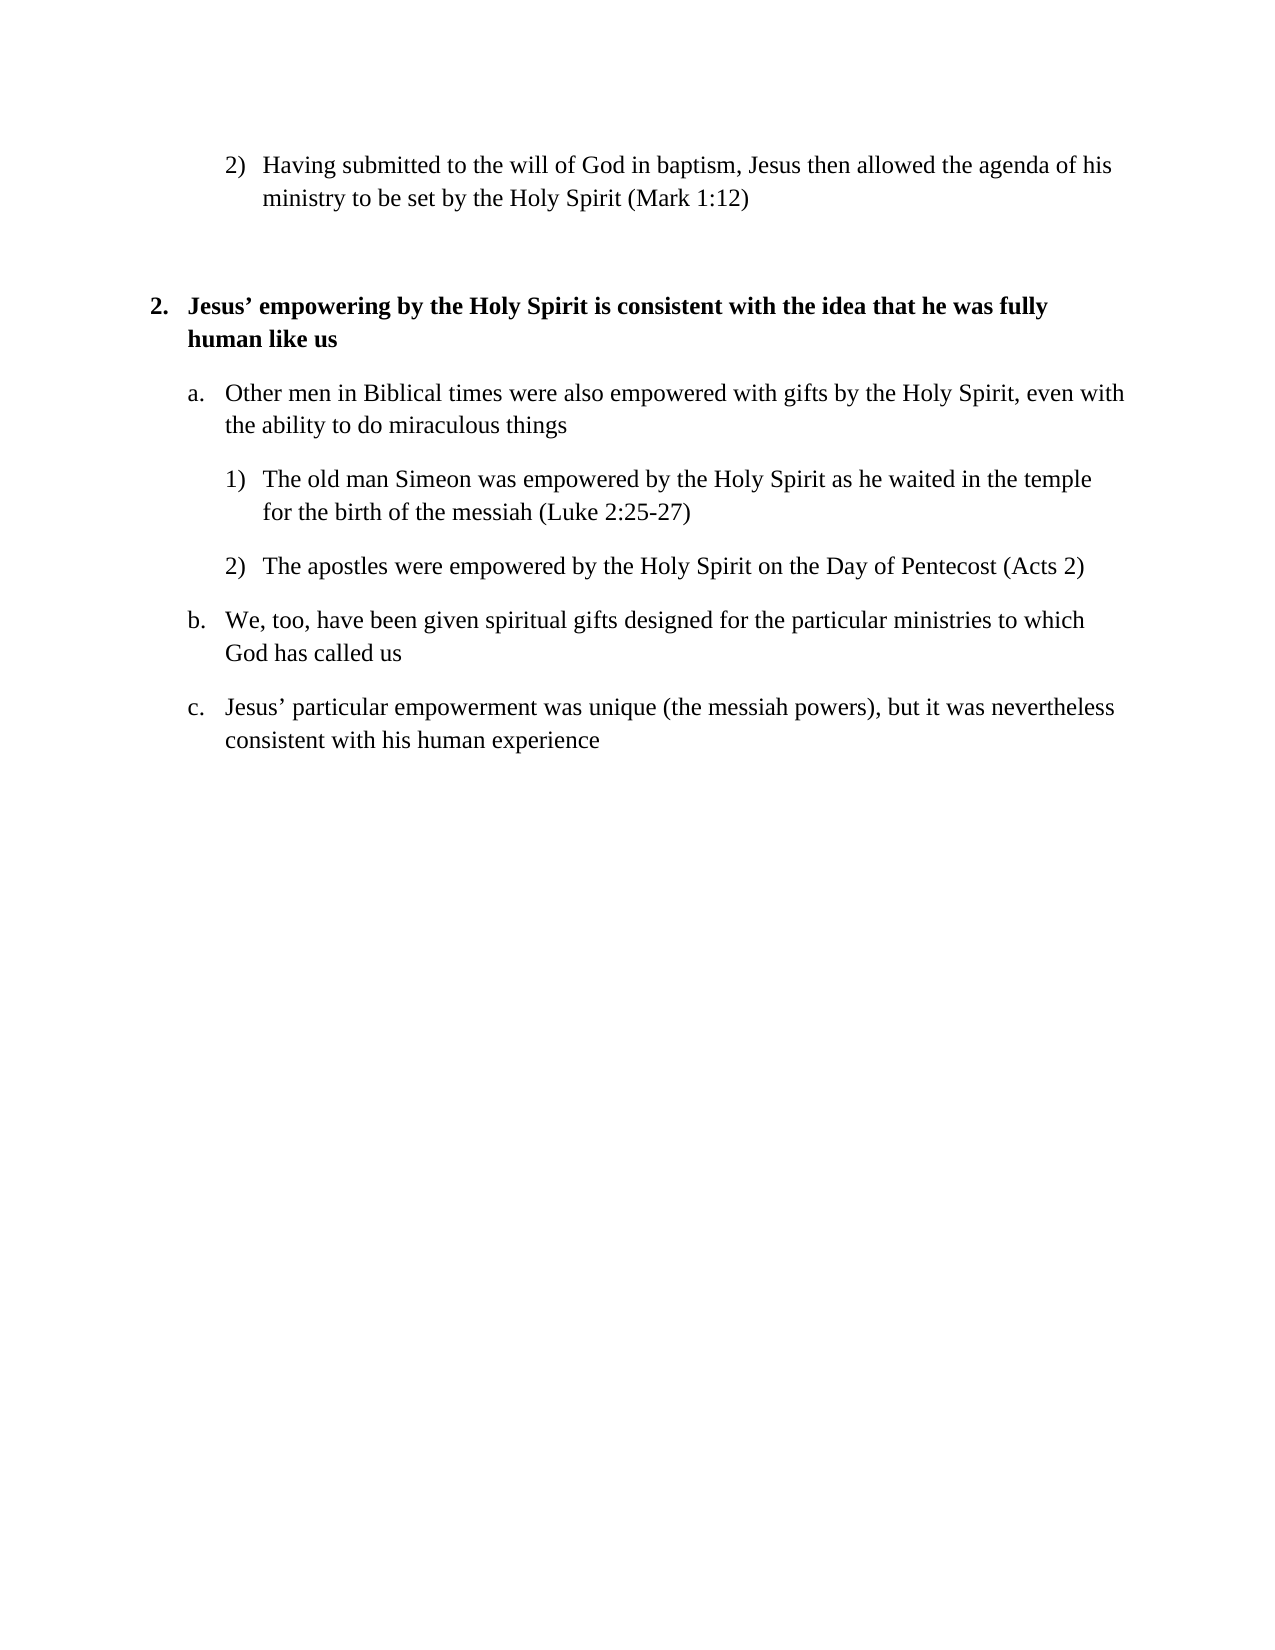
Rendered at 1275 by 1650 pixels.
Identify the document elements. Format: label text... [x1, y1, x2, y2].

text b. We, too, have been given spiritual gifts designed for the particular ministries to which God has called us [187, 605, 1125, 667]
text c. Jesus’ particular empowerment was unique (the messiah powers), but it was nevertheless consistent with his human experience [187, 692, 1125, 754]
text 1) The old man Simeon was empowered by the Holy Spirit as he waited in the temple for the birth of the messiah (Luke 2:25-27) [225, 464, 1125, 526]
text 2) The apostles were empowered by the Holy Spirit on the Day of Pentecost (Acts 2) [225, 551, 1125, 580]
text 2) Having submitted to the will of God in baptism, Jesus then allowed the agenda of his ministry to be set by the Holy Spirit (Mark 1:12) [225, 150, 1125, 212]
text 2. Jesus’ empowering by the Holy Spirit is consistent with the idea that he was fully human like us [150, 291, 1125, 352]
text a. Other men in Biblical times were also empowered with gifts by the Holy Spirit, even with the ability to do miraculous things [187, 378, 1125, 439]
